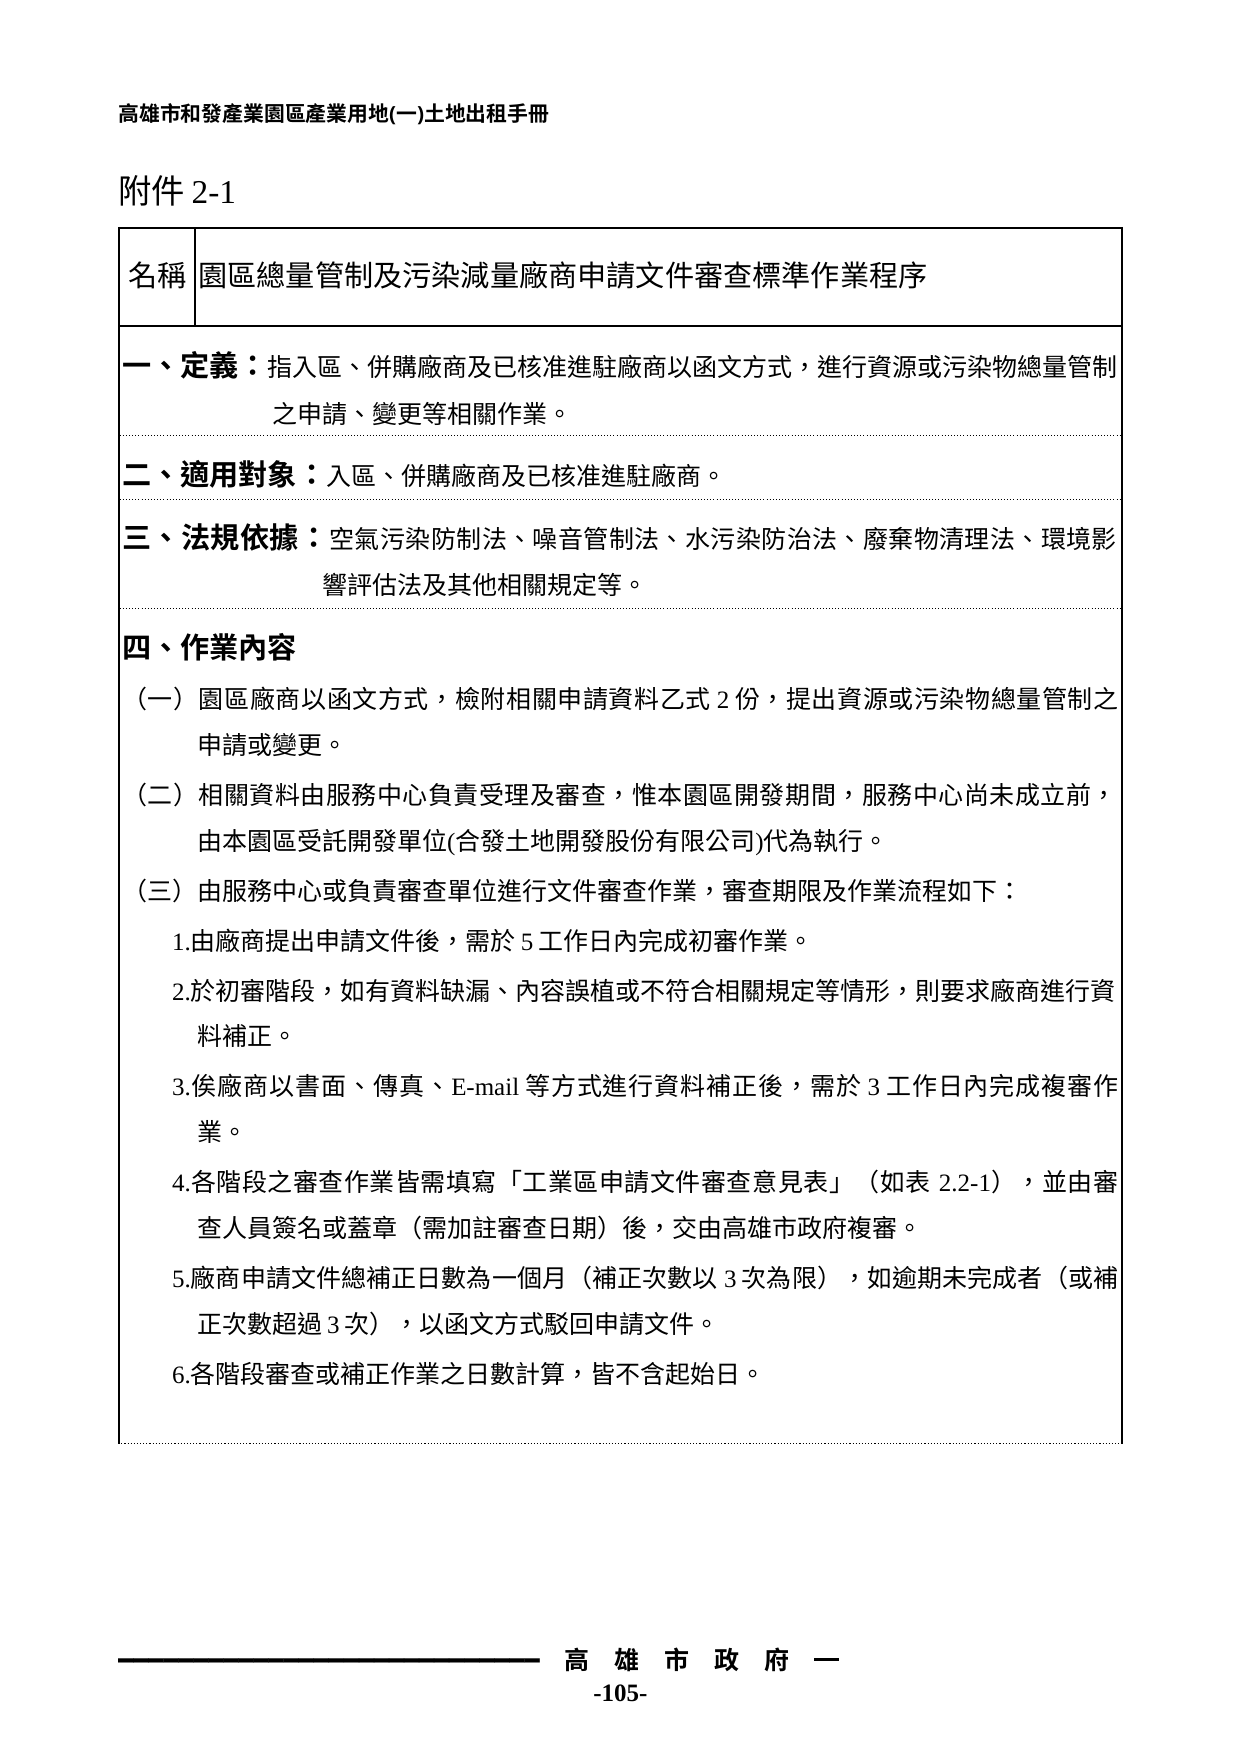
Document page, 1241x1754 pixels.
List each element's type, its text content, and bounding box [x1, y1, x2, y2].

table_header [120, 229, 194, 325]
subtitle 附件2-1 [118, 160, 1122, 214]
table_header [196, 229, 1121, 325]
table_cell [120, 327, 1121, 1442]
